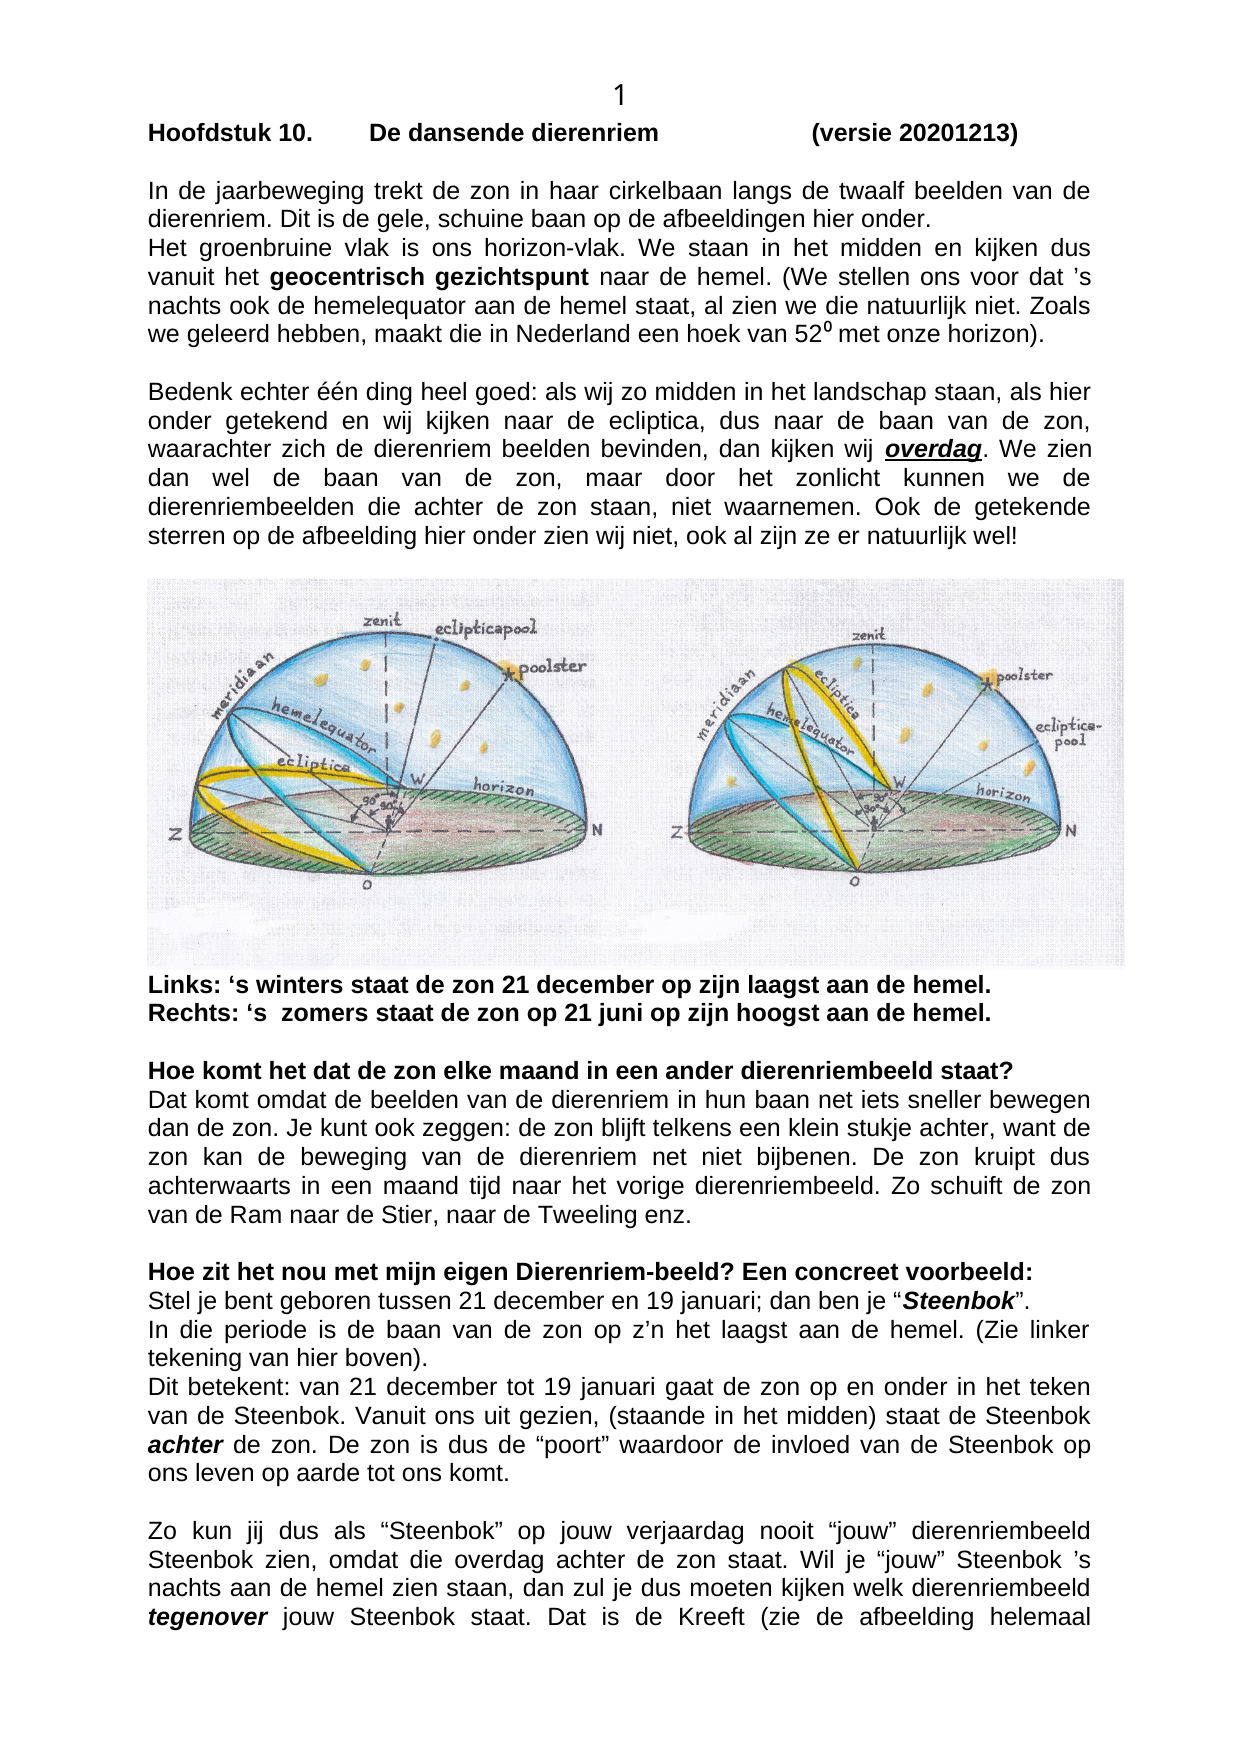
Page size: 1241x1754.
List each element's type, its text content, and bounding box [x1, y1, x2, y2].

text In die periode is de baan van de zon op z’n het laagst aan de hemel. (Zie linker tekening van hier boven). [148, 1314, 1092, 1372]
text Dit betekent: van 21 december tot 19 januari gaat de zon op en onder in het teken van de Steenbok. Vanuit ons uit gezien, (staande in het midden) staat de Steenbok achter de zon. De zon is dus de “poort” waardoor de invloed van de Steenbok op ons leven op aarde tot ons komt. [148, 1372, 1092, 1487]
picture [147, 578, 1125, 970]
text Hoofdstuk 10. De dansende dierenriem (versie 20201213) [148, 118, 1092, 147]
text Hoe komt het dat de zon elke maand in een ander dierenriembeeld staat? [148, 1056, 1092, 1084]
text Het groenbruine vlak is ons horizon-vlak. We staan in het midden en kijken dus vanuit het geocentrisch gezichtspunt naar de hemel. (We stellen ons voor dat ’s nachts ook de hemelequator aan de hemel staat, al zien we die natuurlijk niet. Zoals we geleerd hebben, maakt die in Nederland een hoek van 52⁰ met onze horizon). [148, 233, 1092, 348]
text Hoe zit het nou met mijn eigen Dierenriem-beeld? Een concreet voorbeeld: [148, 1257, 1092, 1286]
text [148, 1516, 1092, 1631]
text Dat komt omdat de beelden van de dierenriem in hun baan net iets sneller bewegen dan de zon. Je kunt ook zeggen: de zon blijft telkens een klein stukje achter, want de zon kan de beweging van de dierenriem net niet bijbenen. De zon kruipt dus achterwaarts in een maand tijd naar het vorige dierenriembeeld. Zo schuift de zon van de Ram naar de Stier, naar de Tweeling enz. [148, 1084, 1092, 1228]
text Bedenk echter één ding heel goed: als wij zo midden in het landschap staan, als hier onder getekend en wij kijken naar de ecliptica, dus naar de baan van de zon, waarachter zich de dierenriem beelden bevinden, dan kijken wij overdag. We zien dan wel de baan van de zon, maar door het zonlicht kunnen we de dierenriembeelden die achter de zon staan, niet waarnemen. Ook de getekende sterren op de afbeelding hier onder zien wij niet, ook al zijn ze er natuurlijk wel! [148, 377, 1092, 549]
text Links: ‘s winters staat de zon 21 december op zijn laagst aan de hemel. [148, 970, 1092, 998]
text Rechts: ‘s zomers staat de zon op 21 juni op zijn hoogst aan de hemel. [148, 998, 1092, 1027]
text In de jaarbeweging trekt de zon in haar cirkelbaan langs de twaalf beelden van de dierenriem. Dit is de gele, schuine baan op de afbeeldingen hier onder. [148, 176, 1092, 233]
text Stel je bent geboren tussen 21 december en 19 januari; dan ben je “Steenbok”. [148, 1286, 1092, 1314]
